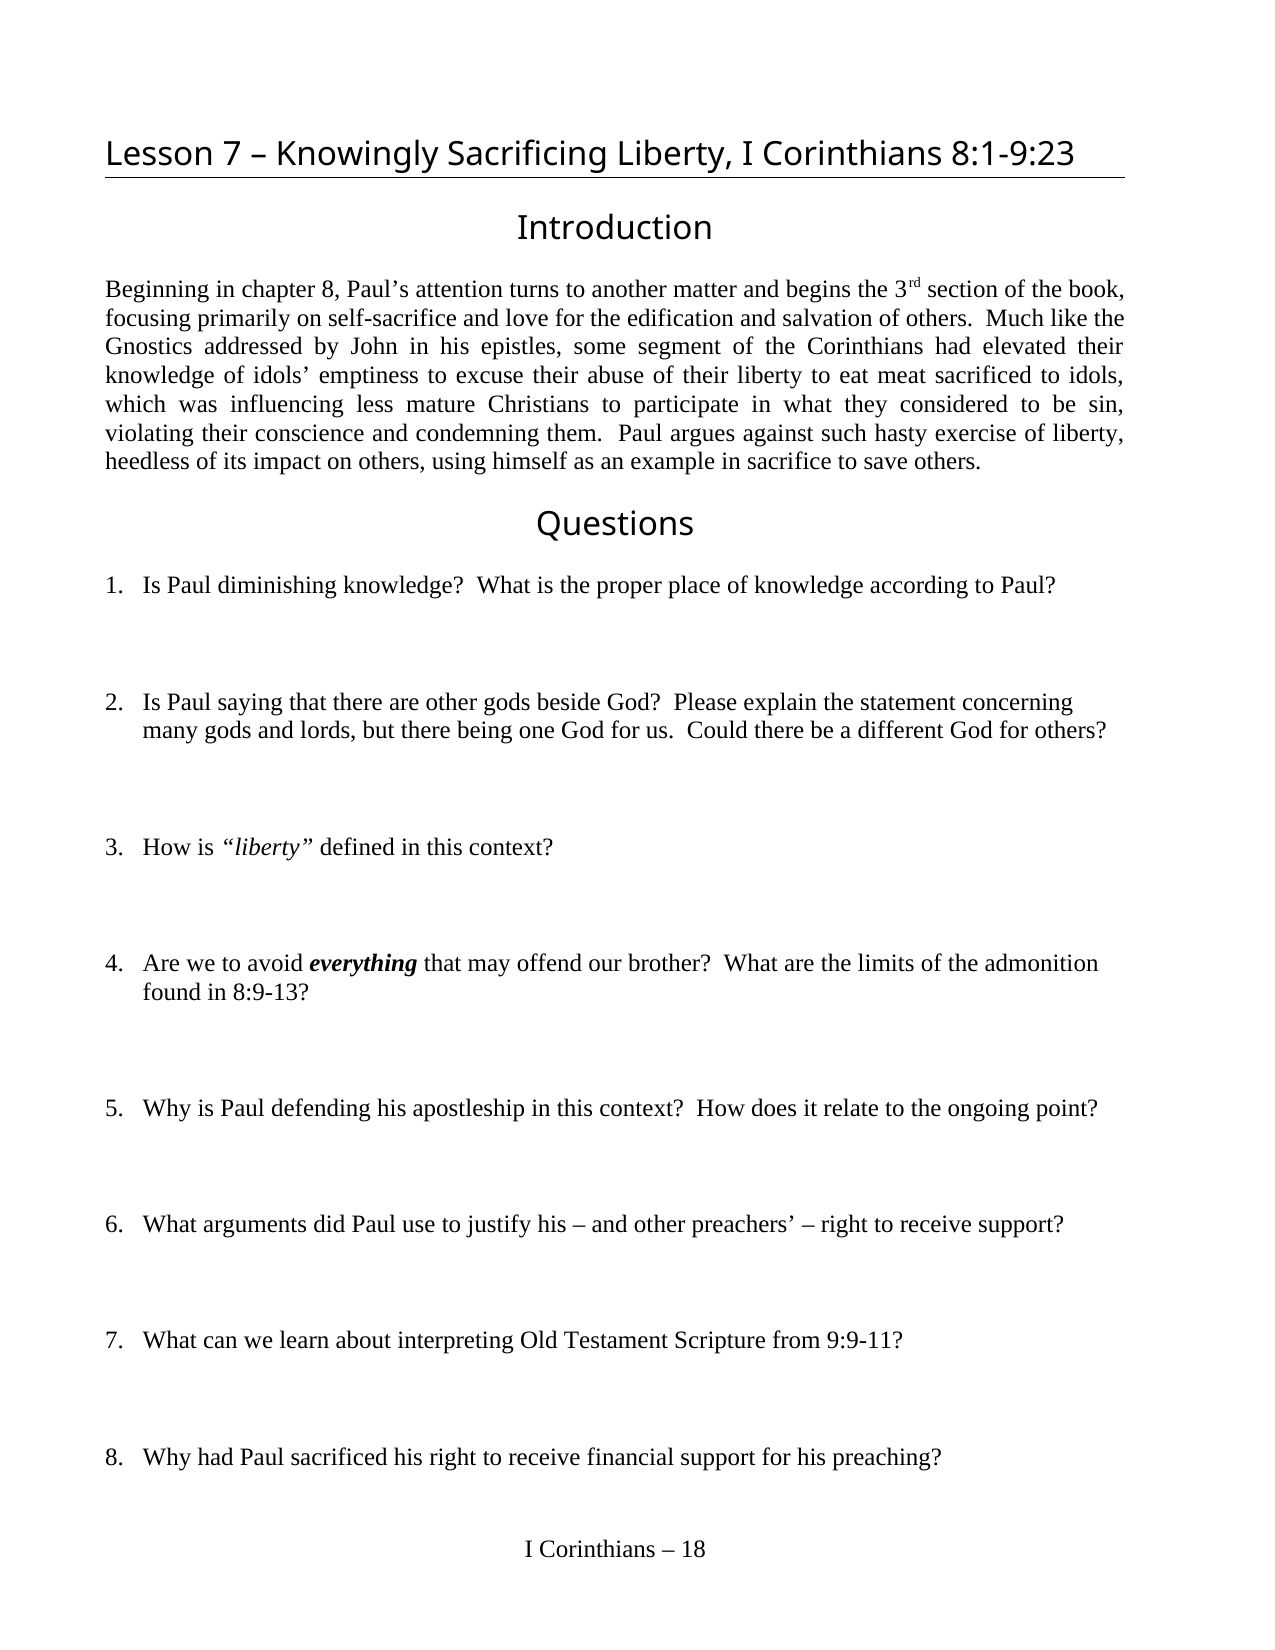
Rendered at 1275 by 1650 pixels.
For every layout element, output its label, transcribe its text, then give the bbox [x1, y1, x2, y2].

list Is Paul saying that there are other gods beside God? Please explain the statement concerning many gods and lords, but there being one God for us. Could there be a different God for others? [105, 687, 1125, 744]
subtitle Questions [105, 500, 1125, 546]
list How is “liberty” defined in this context? [105, 832, 1125, 861]
list What can we learn about interpreting Old Testament Scripture from 9:9-11? [105, 1326, 1125, 1354]
subtitle Lesson 7 – Knowingly Sacrificing Liberty, I Corinthians 8:1-9:23 [105, 130, 1125, 177]
list Why had Paul sacrificed his right to receive financial support for his preaching? [105, 1442, 1125, 1471]
text Beginning in chapter 8, Paul’s attention turns to another matter and begins the 3rd section of the book, focusing primarily on self-sacrifice and love for the edification and salvation of others. Much like the Gnostics addressed by John in his epistles, some segment of the Corinthians had elevated their knowledge of idols’ emptiness to excuse their abuse of their liberty to eat meat sacrificed to idols, which was influencing less mature Christians to participate in what they considered to be sin, violating their conscience and condemning them. Paul argues against such hasty exercise of liberty, heedless of its impact on others, using himself as an example in sacrifice to save others. [105, 274, 1125, 475]
list Why is Paul defending his apostleship in this context? How does it relate to the ongoing point? [105, 1093, 1125, 1122]
subtitle Introduction [105, 203, 1125, 249]
list Are we to avoid everything that may offend our brother? What are the limits of the admonition found in 8:9-13? [105, 948, 1125, 1006]
list What arguments did Paul use to justify his – and other preachers’ – right to receive support? [105, 1209, 1125, 1238]
list Is Paul diminishing knowledge? What is the proper place of knowledge according to Paul? [105, 571, 1125, 599]
